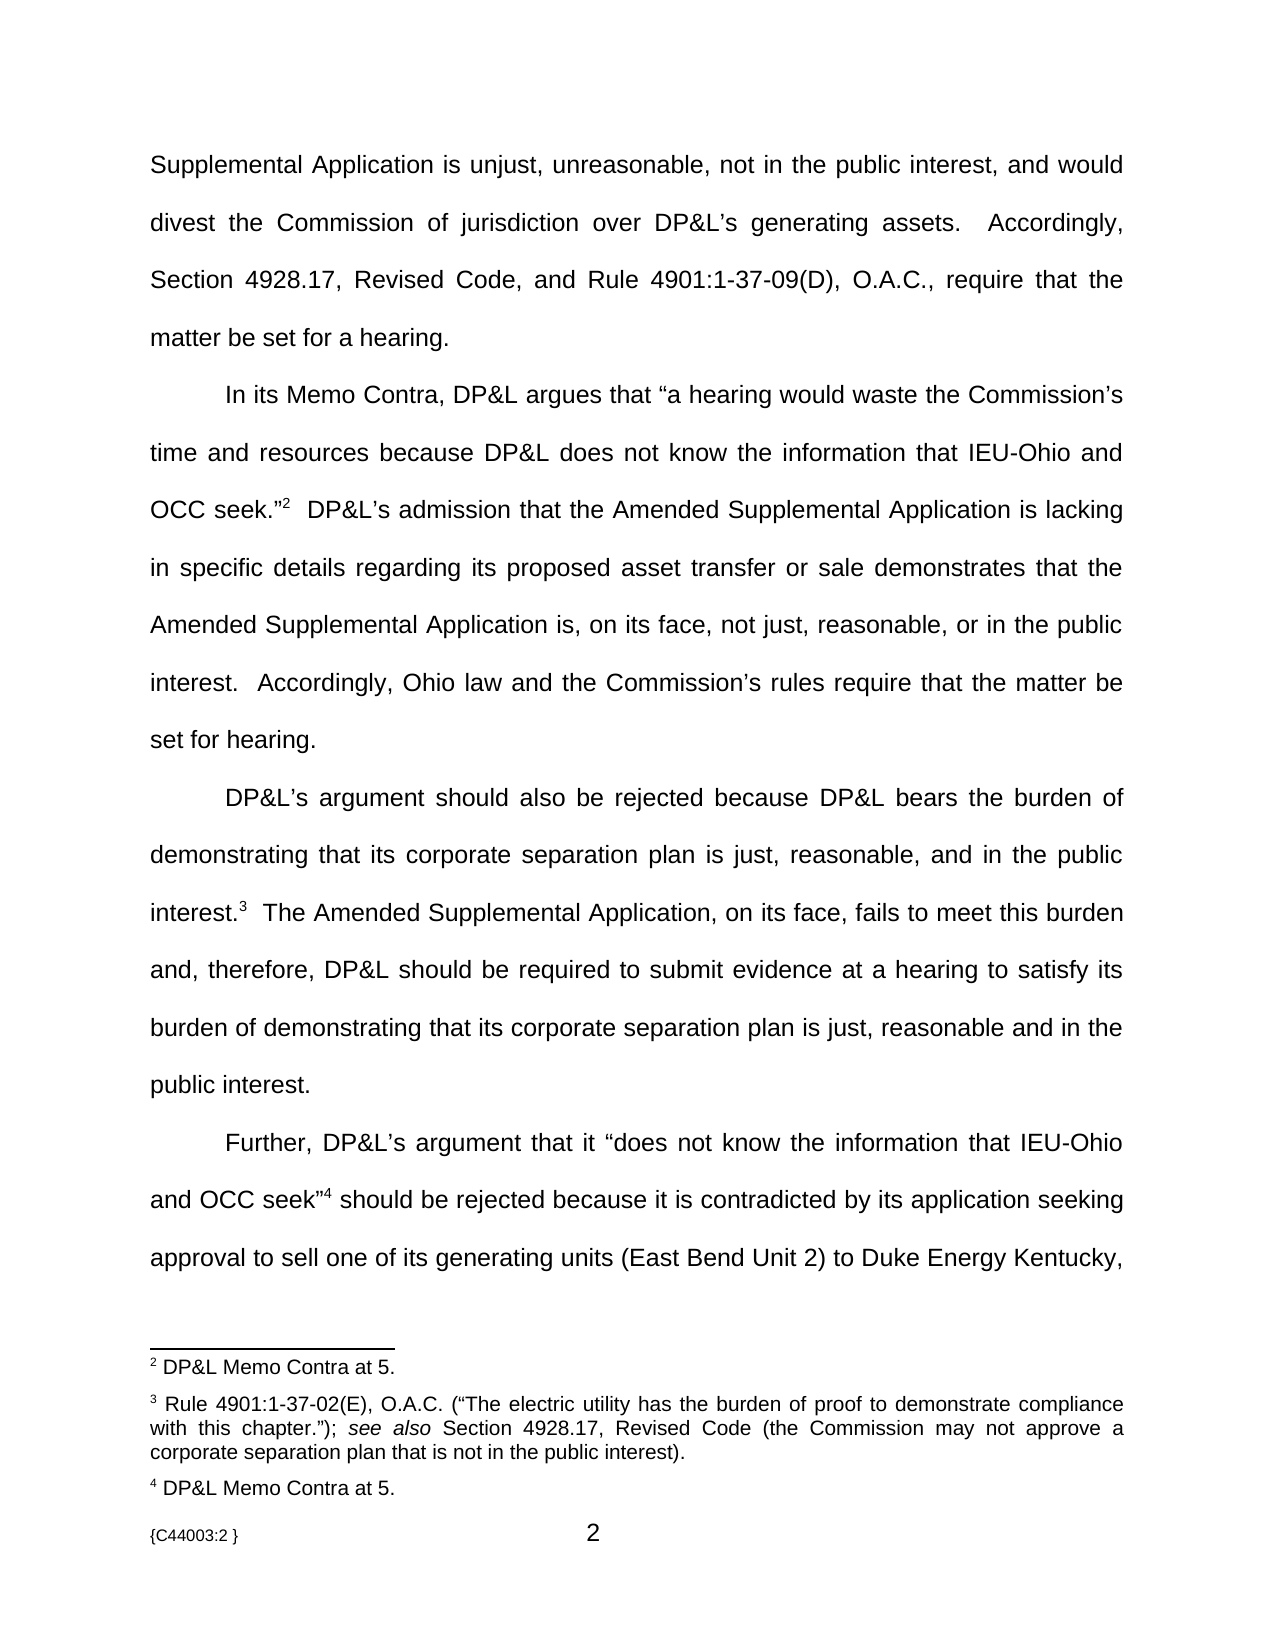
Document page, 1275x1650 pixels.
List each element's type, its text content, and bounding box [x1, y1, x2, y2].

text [150, 150, 1125, 351]
text In its Memo Contra, DP&L argues that “a hearing would waste the Commission’s time and resources because DP&L does not know the information that IEU-Ohio and OCC seek.” DP&L’s admission that the Amended Supplemental Application is lacking in specific details regarding its proposed asset transfer or sale demonstrates that the Amended Supplemental Application is, on its face, not just, reasonable, or in the public interest. Accordingly, Ohio law and the Commission’s rules require that the matter be set for hearing. [150, 380, 1125, 754]
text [150, 1127, 1125, 1271]
text DP&L’s argument should also be rejected because DP&L bears the burden of demonstrating that its corporate separation plan is just, reasonable, and in the public interest. The Amended Supplemental Application, on its face, fails to meet this burden and, therefore, DP&L should be required to submit evidence at a hearing to satisfy its burden of demonstrating that its corporate separation plan is just, reasonable and in the public interest. [150, 782, 1125, 1099]
